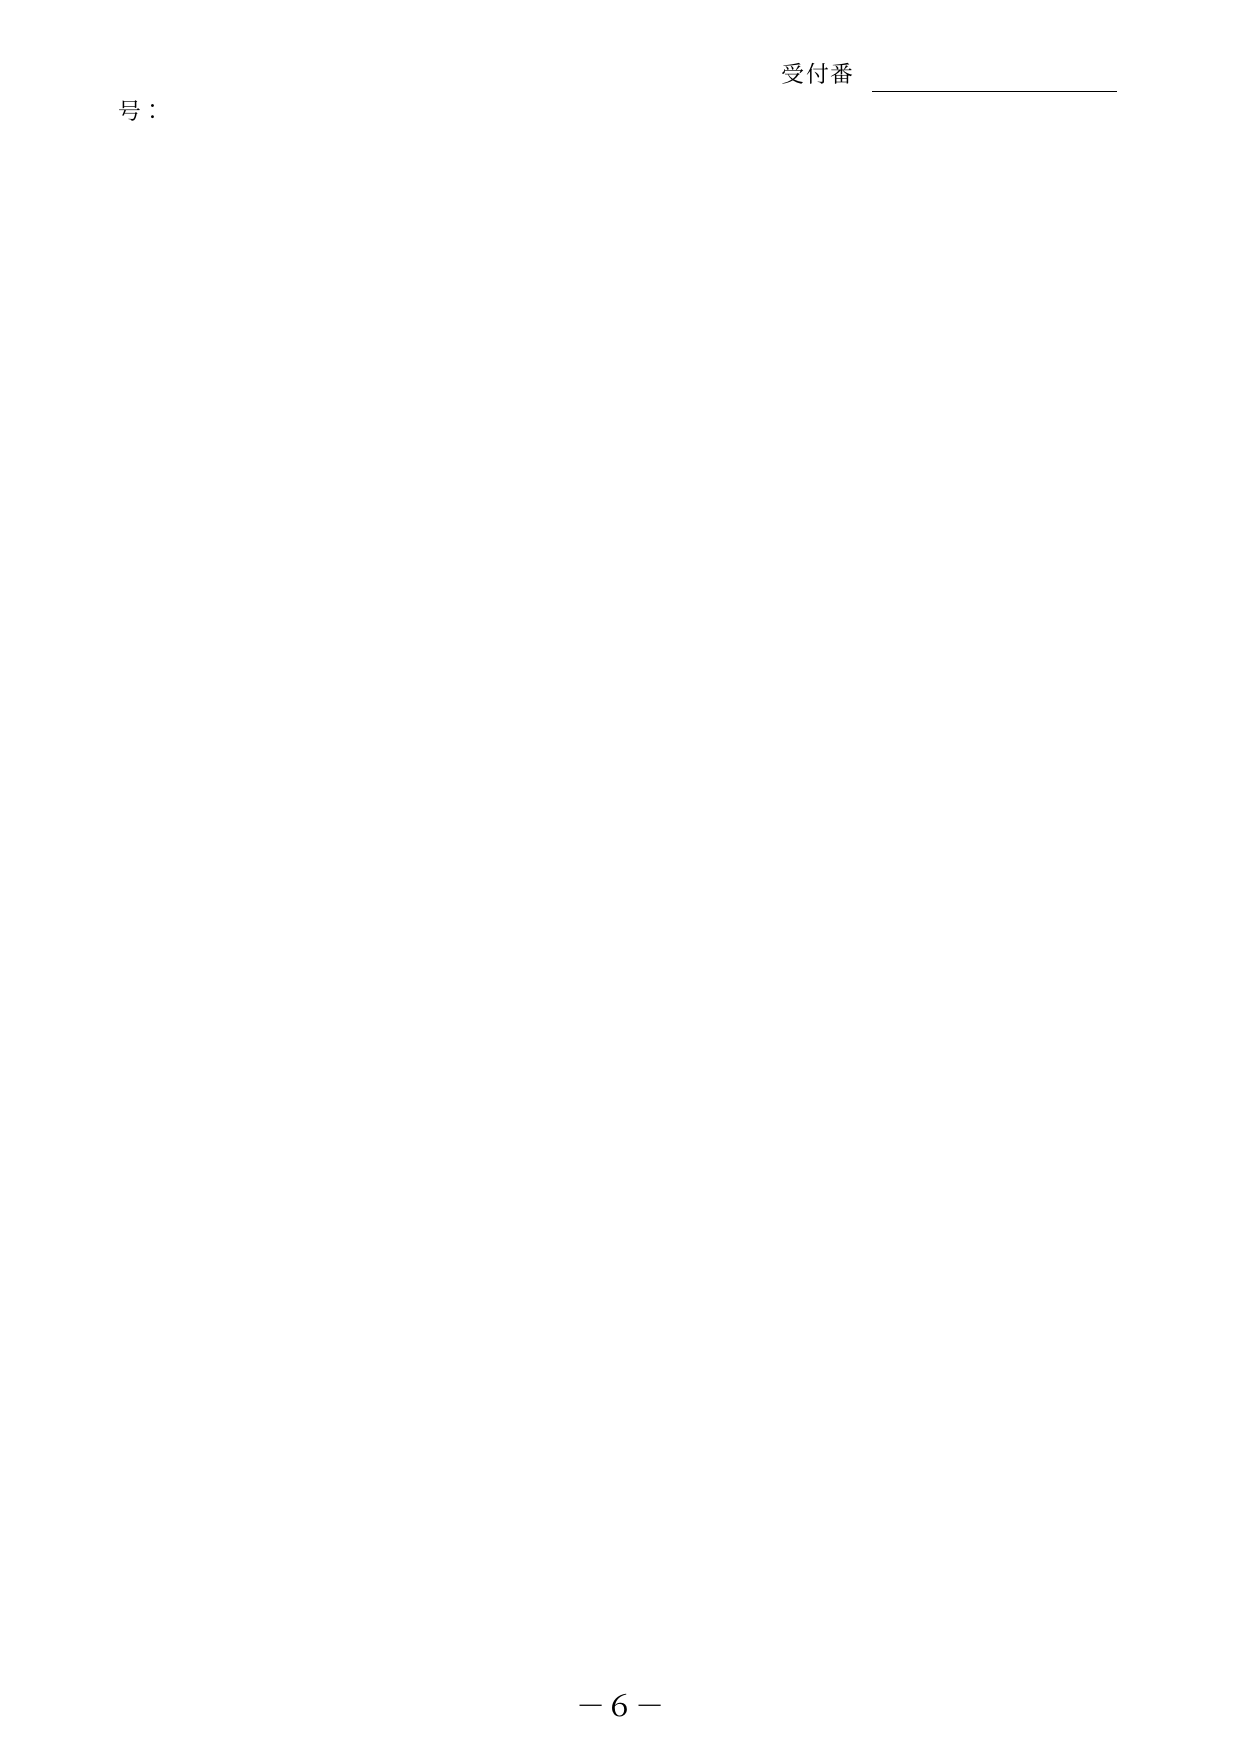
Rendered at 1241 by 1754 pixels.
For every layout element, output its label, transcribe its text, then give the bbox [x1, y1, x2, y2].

text 受付番号： [118, 53, 1122, 128]
